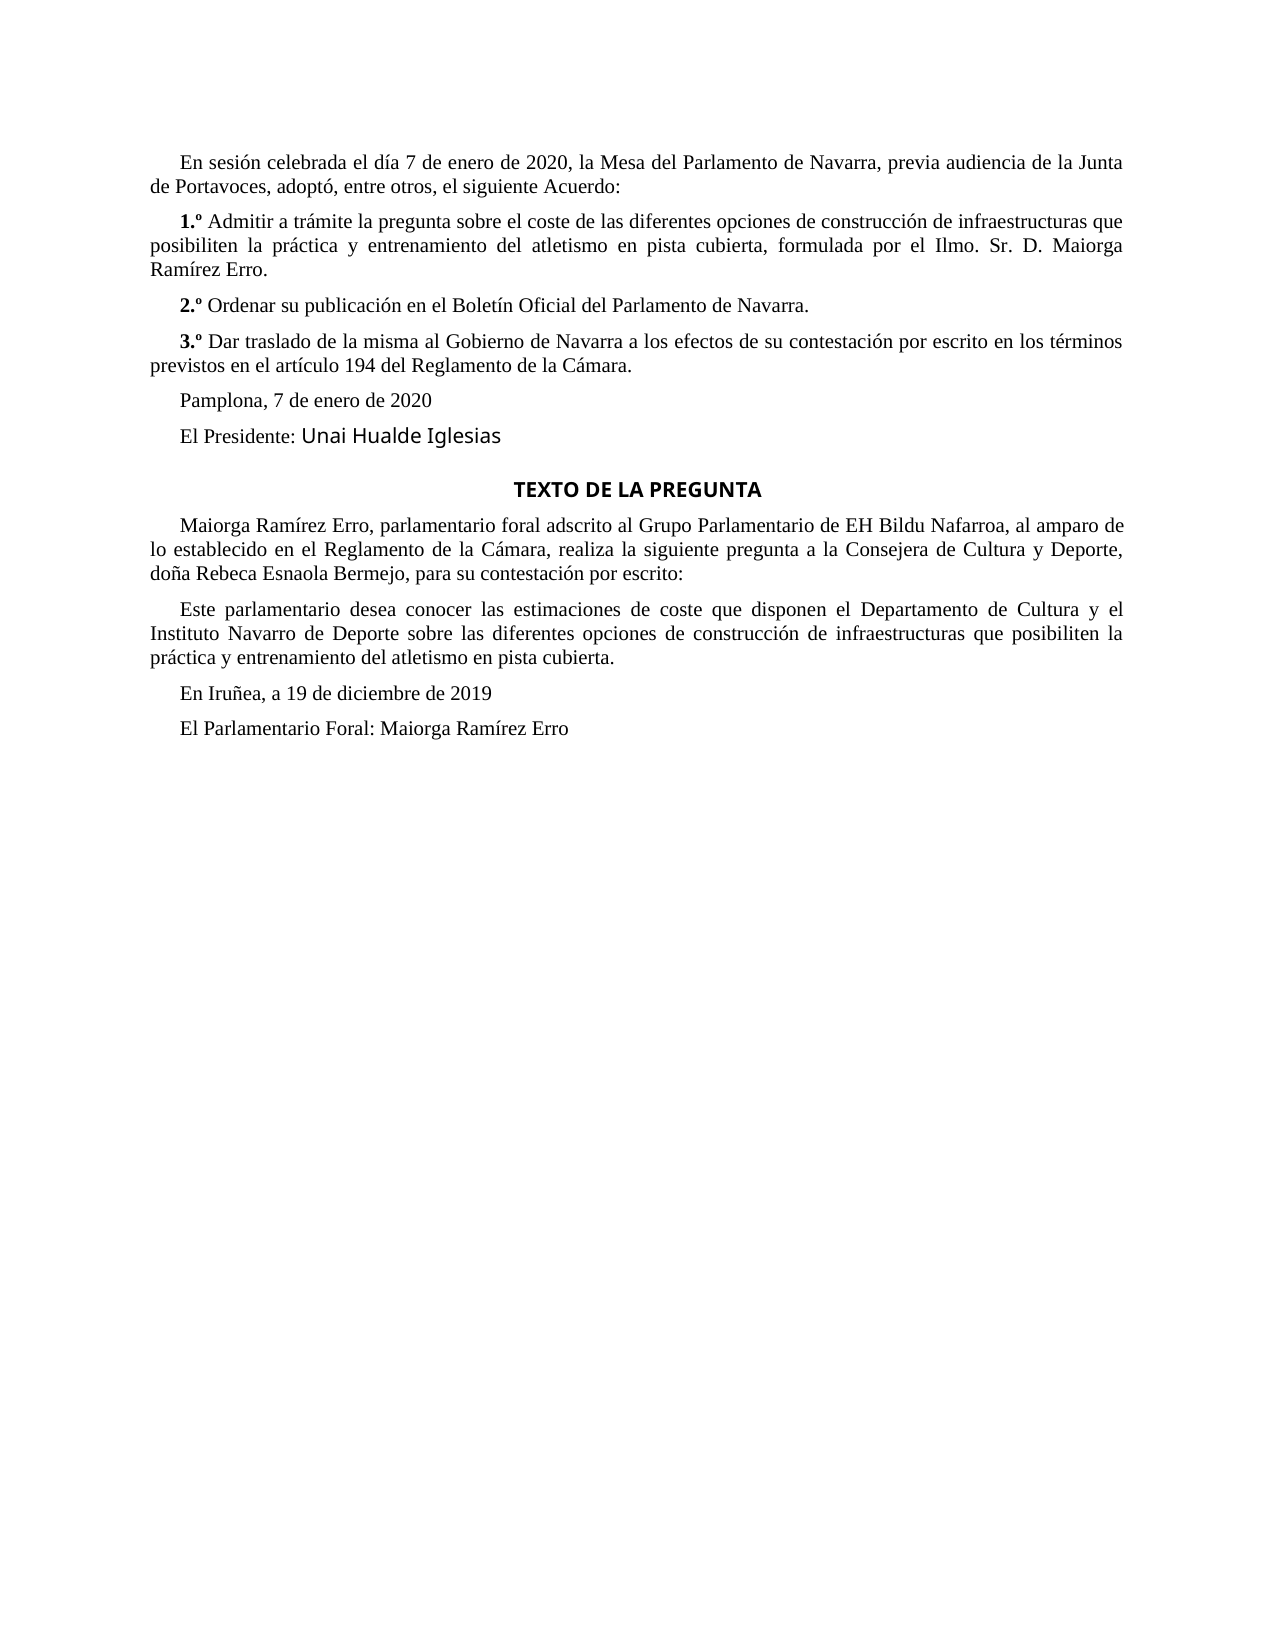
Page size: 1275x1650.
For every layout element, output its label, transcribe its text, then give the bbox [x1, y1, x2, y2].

text Maiorga Ramírez Erro, parlamentario foral adscrito al Grupo Parlamentario de EH Bildu Nafarroa, al amparo de lo establecido en el Reglamento de la Cámara, realiza la siguiente pregunta a la Consejera de Cultura y Deporte, doña Rebeca Esnaola Bermejo, para su contestación por escrito: [150, 514, 1125, 586]
text TEXTO DE LA PREGUNTA [150, 478, 1125, 502]
text 1.º Admitir a trámite la pregunta sobre el coste de las diferentes opciones de construcción de infraestructuras que posibiliten la práctica y entrenamiento del atletismo en pista cubierta, formulada por el Ilmo. Sr. D. Maiorga Ramírez Erro. [150, 210, 1125, 282]
text En sesión celebrada el día 7 de enero de 2020, la Mesa del Parlamento de Navarra, previa audiencia de la Junta de Portavoces, adoptó, entre otros, el siguiente Acuerdo: [150, 150, 1125, 198]
text 3.º Dar traslado de la misma al Gobierno de Navarra a los efectos de su contestación por escrito en los términos previstos en el artículo 194 del Reglamento de la Cámara. [150, 329, 1125, 377]
text En Iruñea, a 19 de diciembre de 2019 [150, 681, 1125, 705]
text Este parlamentario desea conocer las estimaciones de coste que disponen el Departamento de Cultura y el Instituto Navarro de Deporte sobre las diferentes opciones de construcción de infraestructuras que posibiliten la práctica y entrenamiento del atletismo en pista cubierta. [150, 597, 1125, 669]
text El Parlamentario Foral: Maiorga Ramírez Erro [150, 717, 1125, 741]
text 2.º Ordenar su publicación en el Boletín Oficial del Parlamento de Navarra. [150, 293, 1125, 317]
text Pamplona, 7 de enero de 2020 [150, 389, 1125, 413]
text El Presidente: Unai Hualde Iglesias [150, 424, 1125, 448]
